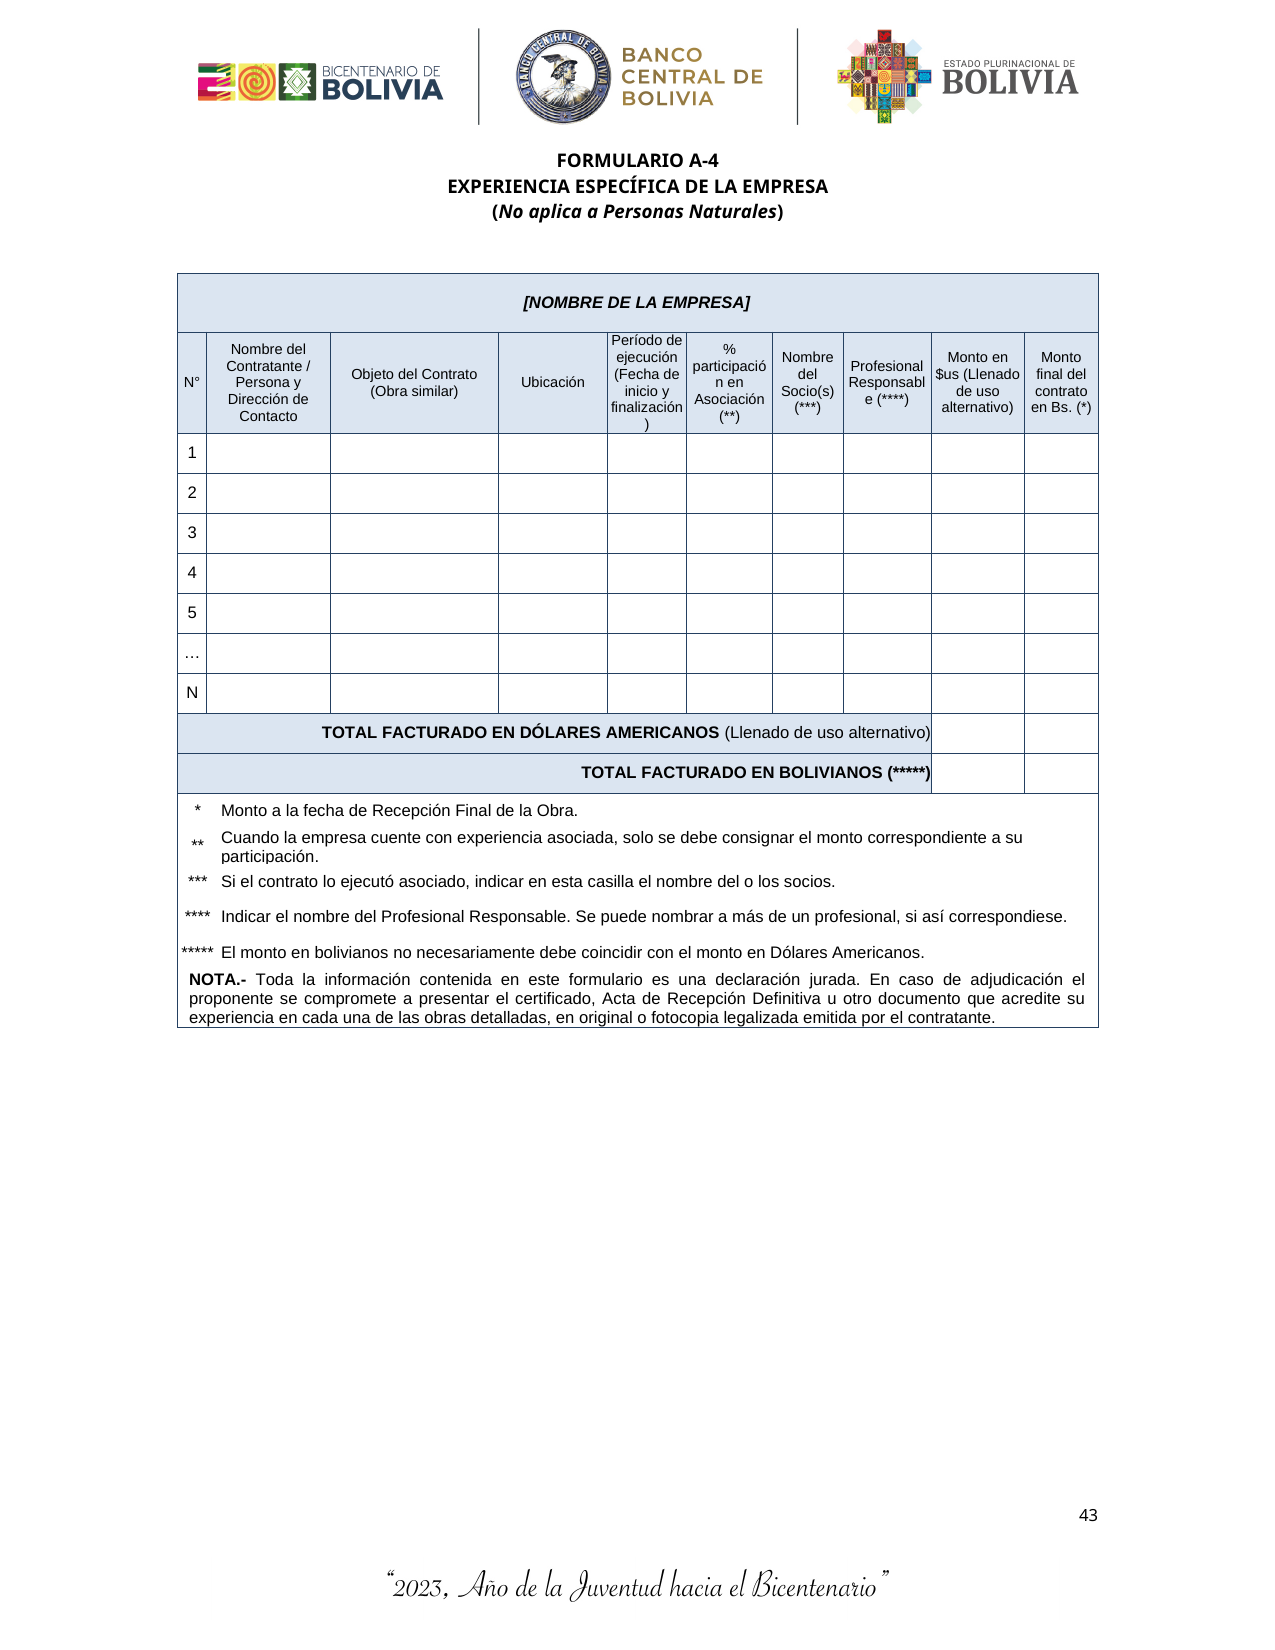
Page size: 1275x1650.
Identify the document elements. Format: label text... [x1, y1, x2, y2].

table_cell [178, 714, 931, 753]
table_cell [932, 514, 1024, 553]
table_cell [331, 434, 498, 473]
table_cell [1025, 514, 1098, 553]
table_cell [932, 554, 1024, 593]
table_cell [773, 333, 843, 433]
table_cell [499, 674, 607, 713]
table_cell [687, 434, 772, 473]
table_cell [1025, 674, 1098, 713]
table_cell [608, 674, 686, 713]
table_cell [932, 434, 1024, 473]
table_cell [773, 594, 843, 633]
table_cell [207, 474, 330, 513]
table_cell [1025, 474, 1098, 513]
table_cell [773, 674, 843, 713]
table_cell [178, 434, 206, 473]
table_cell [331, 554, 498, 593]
picture [0, 0, 1275, 128]
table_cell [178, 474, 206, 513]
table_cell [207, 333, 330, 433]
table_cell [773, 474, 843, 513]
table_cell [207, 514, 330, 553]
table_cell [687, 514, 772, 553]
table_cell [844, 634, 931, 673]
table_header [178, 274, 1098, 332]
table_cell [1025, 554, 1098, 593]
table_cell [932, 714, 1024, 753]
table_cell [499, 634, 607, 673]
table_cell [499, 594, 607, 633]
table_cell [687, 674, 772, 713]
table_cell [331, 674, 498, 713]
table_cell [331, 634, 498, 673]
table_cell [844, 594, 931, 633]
text FORMULARIO A-4 [177, 148, 1098, 173]
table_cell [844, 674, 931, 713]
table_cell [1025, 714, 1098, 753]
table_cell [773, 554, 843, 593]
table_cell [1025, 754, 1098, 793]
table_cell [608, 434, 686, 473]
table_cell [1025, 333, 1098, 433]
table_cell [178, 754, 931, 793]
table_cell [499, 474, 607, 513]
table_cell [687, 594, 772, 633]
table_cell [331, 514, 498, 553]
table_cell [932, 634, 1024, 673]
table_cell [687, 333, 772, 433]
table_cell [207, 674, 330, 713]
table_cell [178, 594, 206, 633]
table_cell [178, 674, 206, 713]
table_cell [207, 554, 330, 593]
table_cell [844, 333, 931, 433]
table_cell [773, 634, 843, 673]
text (No aplica a Personas Naturales) [177, 199, 1098, 224]
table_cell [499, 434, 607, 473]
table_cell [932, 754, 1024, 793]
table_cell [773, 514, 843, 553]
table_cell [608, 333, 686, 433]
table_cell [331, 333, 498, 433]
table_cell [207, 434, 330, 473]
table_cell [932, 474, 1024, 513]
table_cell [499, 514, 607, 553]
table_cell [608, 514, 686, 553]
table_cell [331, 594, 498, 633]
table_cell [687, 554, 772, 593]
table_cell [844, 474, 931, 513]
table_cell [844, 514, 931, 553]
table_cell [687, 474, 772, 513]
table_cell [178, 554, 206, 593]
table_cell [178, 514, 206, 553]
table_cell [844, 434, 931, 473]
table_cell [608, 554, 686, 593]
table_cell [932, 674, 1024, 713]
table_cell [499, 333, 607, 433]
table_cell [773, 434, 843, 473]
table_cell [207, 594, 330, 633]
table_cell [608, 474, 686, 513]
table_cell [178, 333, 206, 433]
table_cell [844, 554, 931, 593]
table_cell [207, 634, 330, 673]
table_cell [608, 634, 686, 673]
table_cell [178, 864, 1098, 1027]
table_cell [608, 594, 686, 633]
text EXPERIENCIA ESPECÍFICA DE LA EMPRESA [177, 173, 1098, 199]
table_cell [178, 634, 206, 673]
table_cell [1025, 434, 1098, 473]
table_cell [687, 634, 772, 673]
picture [0, 1557, 1272, 1620]
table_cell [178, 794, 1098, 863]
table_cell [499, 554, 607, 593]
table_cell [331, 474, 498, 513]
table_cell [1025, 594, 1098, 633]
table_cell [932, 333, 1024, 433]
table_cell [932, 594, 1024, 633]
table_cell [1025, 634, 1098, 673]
